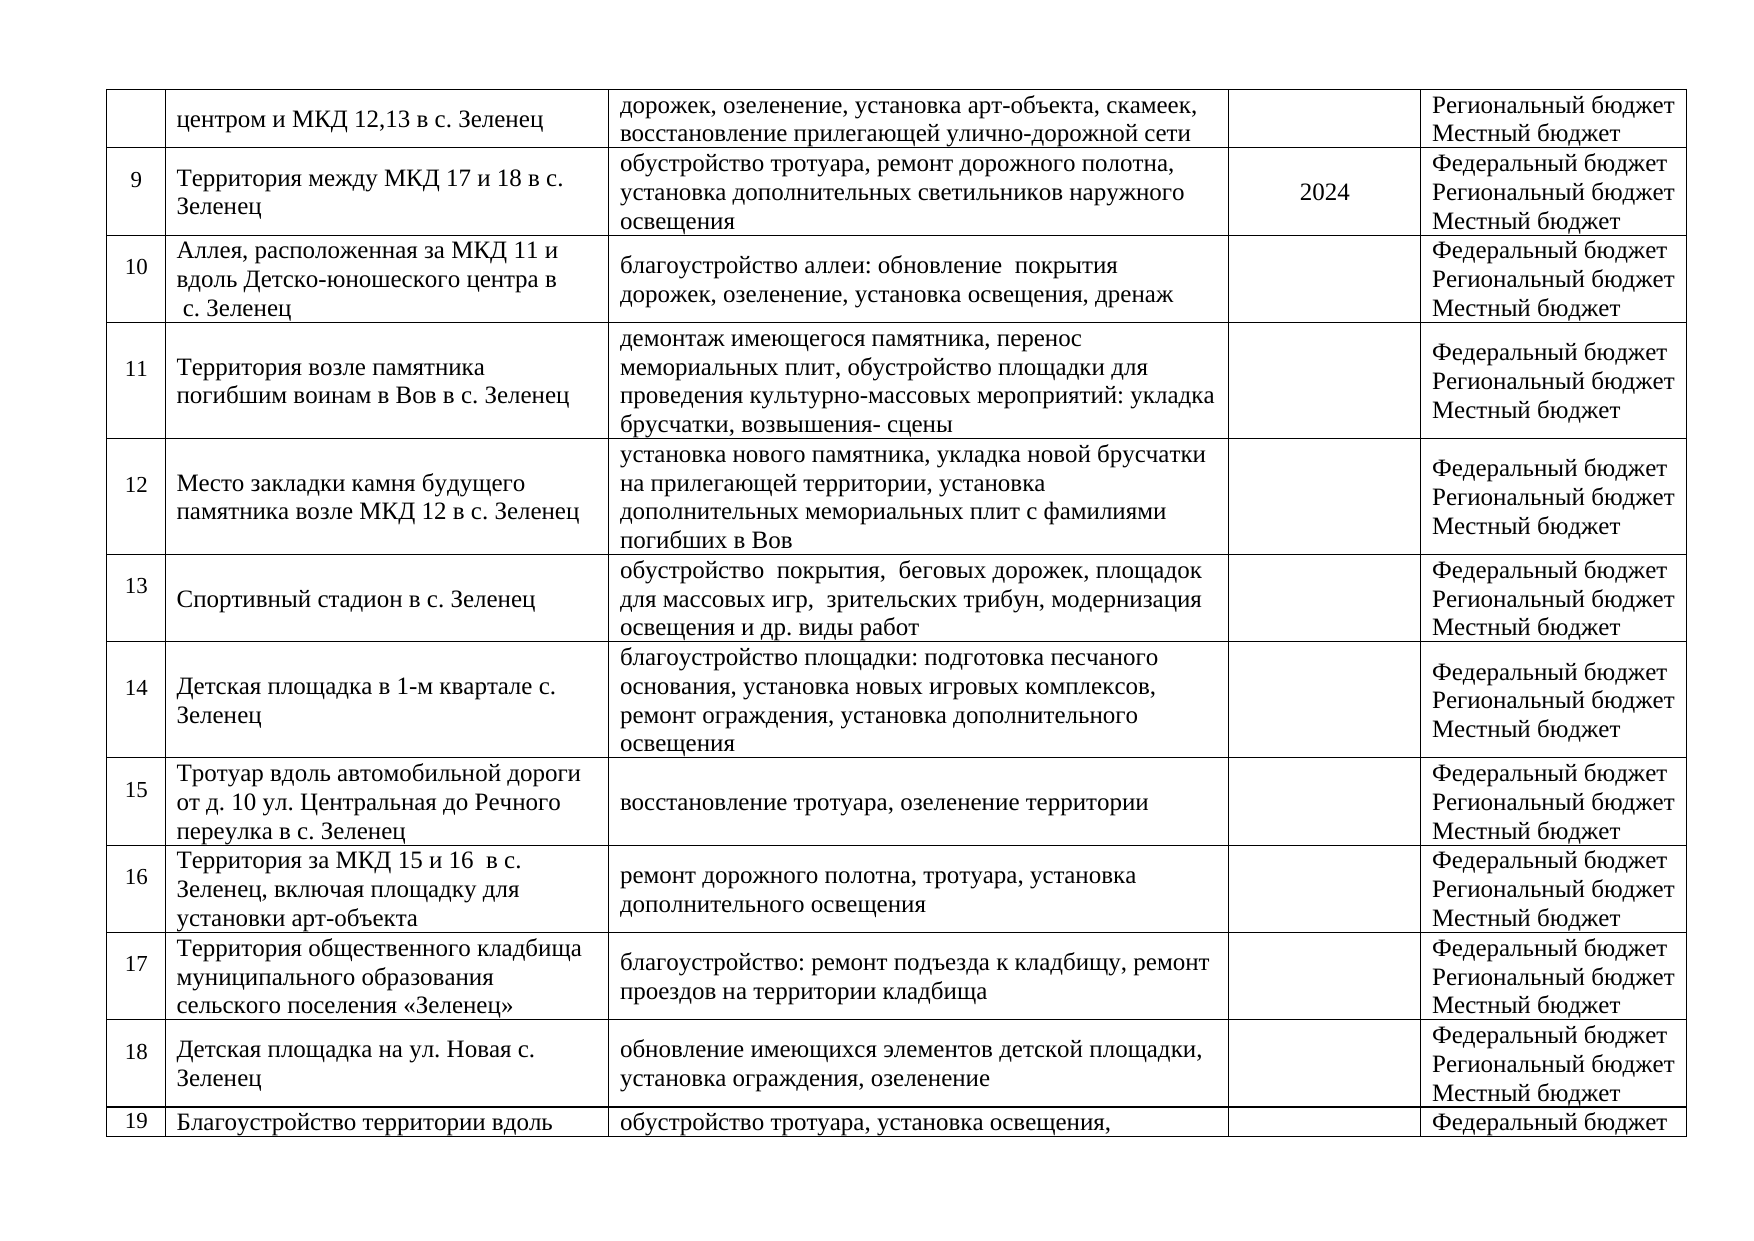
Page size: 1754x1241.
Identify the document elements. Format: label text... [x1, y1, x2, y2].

table_cell Федеральный бюджет Региональный бюджет Местный бюджет [1421, 236, 1686, 322]
table_cell ремонт дорожного полотна, тротуара, установка дополнительного освещения [609, 846, 1228, 932]
table_cell обновление имеющихся элементов детской площадки, установка ограждения, озеленение [609, 1020, 1228, 1106]
table_cell демонтаж имеющегося памятника, перенос мемориальных плит, обустройство площадки для проведения культурно-массовых мероприятий: укладка брусчатки, возвышения- сцены [609, 323, 1228, 438]
table_cell обустройство тротуара, ремонт дорожного полотна, установка дополнительных светильников наружного освещения [609, 148, 1228, 234]
table_cell 19 [107, 1108, 165, 1136]
table_cell 8 [107, 90, 165, 147]
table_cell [1421, 90, 1686, 147]
table_cell 9 [107, 148, 165, 234]
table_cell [1421, 1108, 1686, 1136]
table_cell [1229, 933, 1420, 1019]
table_cell Детская площадка в 1-м квартале с. Зеленец [166, 642, 608, 757]
table_cell Территория между МКД 17 и 18 в с. Зеленец [166, 148, 608, 234]
table_cell [1229, 1108, 1420, 1136]
table_cell восстановление тротуара, озеленение территории [609, 758, 1228, 844]
table_cell 13 [107, 555, 165, 641]
table_cell Территория общественного кладбища муниципального образования сельского поселения «Зеленец» [166, 933, 608, 1019]
table_cell 16 [107, 846, 165, 932]
table_cell Тротуар вдоль автомобильной дороги от д. 10 ул. Центральная до Речного переулка в с. Зеленец [166, 758, 608, 844]
table_cell Спортивный стадион в с. Зеленец [166, 555, 608, 641]
table_cell 12 [107, 439, 165, 554]
table_cell Федеральный бюджет Региональный бюджет Местный бюджет [1421, 148, 1686, 234]
table_cell 17 [107, 933, 165, 1019]
table_cell 14 [107, 642, 165, 757]
table_cell благоустройство аллеи: обновление покрытия дорожек, озеленение, установка освещения, дренаж [609, 236, 1228, 322]
table_cell Федеральный бюджет Региональный бюджет Местный бюджет [1421, 642, 1686, 757]
table_cell обустройство покрытия, беговых дорожек, площадок для массовых игр, зрительских трибун, модернизация освещения и др. виды работ [609, 555, 1228, 641]
table_cell Федеральный бюджет Региональный бюджет Местный бюджет [1421, 439, 1686, 554]
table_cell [609, 90, 1228, 147]
table_cell 15 [107, 758, 165, 844]
table_cell установка нового памятника, укладка новой брусчатки на прилегающей территории, установка дополнительных мемориальных плит с фамилиями погибших в Вов [609, 439, 1228, 554]
table_cell Детская площадка на ул. Новая с. Зеленец [166, 1020, 608, 1106]
table_cell [1229, 1020, 1420, 1106]
table_cell 11 [107, 323, 165, 438]
table_cell 18 [107, 1020, 165, 1106]
table_cell благоустройство площадки: подготовка песчаного основания, установка новых игровых комплексов, ремонт ограждения, установка дополнительного освещения [609, 642, 1228, 757]
table_cell Место закладки камня будущего памятника возле МКД 12 в с. Зеленец [166, 439, 608, 554]
table_cell [1229, 846, 1420, 932]
table_cell Федеральный бюджет Региональный бюджет Местный бюджет [1421, 758, 1686, 844]
table_cell Аллея, расположенная за МКД 11 и вдоль Детско-юношеского центра в с. Зеленец [166, 236, 608, 322]
table_cell Федеральный бюджет Региональный бюджет Местный бюджет [1421, 555, 1686, 641]
table_cell 2024 [1229, 148, 1420, 234]
table_cell [1229, 758, 1420, 844]
table_cell [1229, 323, 1420, 438]
table_cell Федеральный бюджет Региональный бюджет Местный бюджет [1421, 933, 1686, 1019]
table_cell 10 [107, 236, 165, 322]
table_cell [166, 90, 608, 147]
table_cell благоустройство: ремонт подъезда к кладбищу, ремонт проездов на территории кладбища [609, 933, 1228, 1019]
table_cell Федеральный бюджет Региональный бюджет Местный бюджет [1421, 846, 1686, 932]
table_cell Федеральный бюджет Региональный бюджет Местный бюджет [1421, 323, 1686, 438]
table_cell [1229, 555, 1420, 641]
table_cell Территория за МКД 15 и 16 в с. Зеленец, включая площадку для установки арт-объекта [166, 846, 608, 932]
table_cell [609, 1108, 1228, 1136]
table_cell Территория возле памятника погибшим воинам в Вов в с. Зеленец [166, 323, 608, 438]
table_cell [1229, 236, 1420, 322]
table_cell Федеральный бюджет Региональный бюджет Местный бюджет [1421, 1020, 1686, 1106]
table_cell [1229, 439, 1420, 554]
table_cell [166, 1108, 608, 1136]
table_cell [1229, 90, 1420, 147]
table_cell [1229, 642, 1420, 757]
